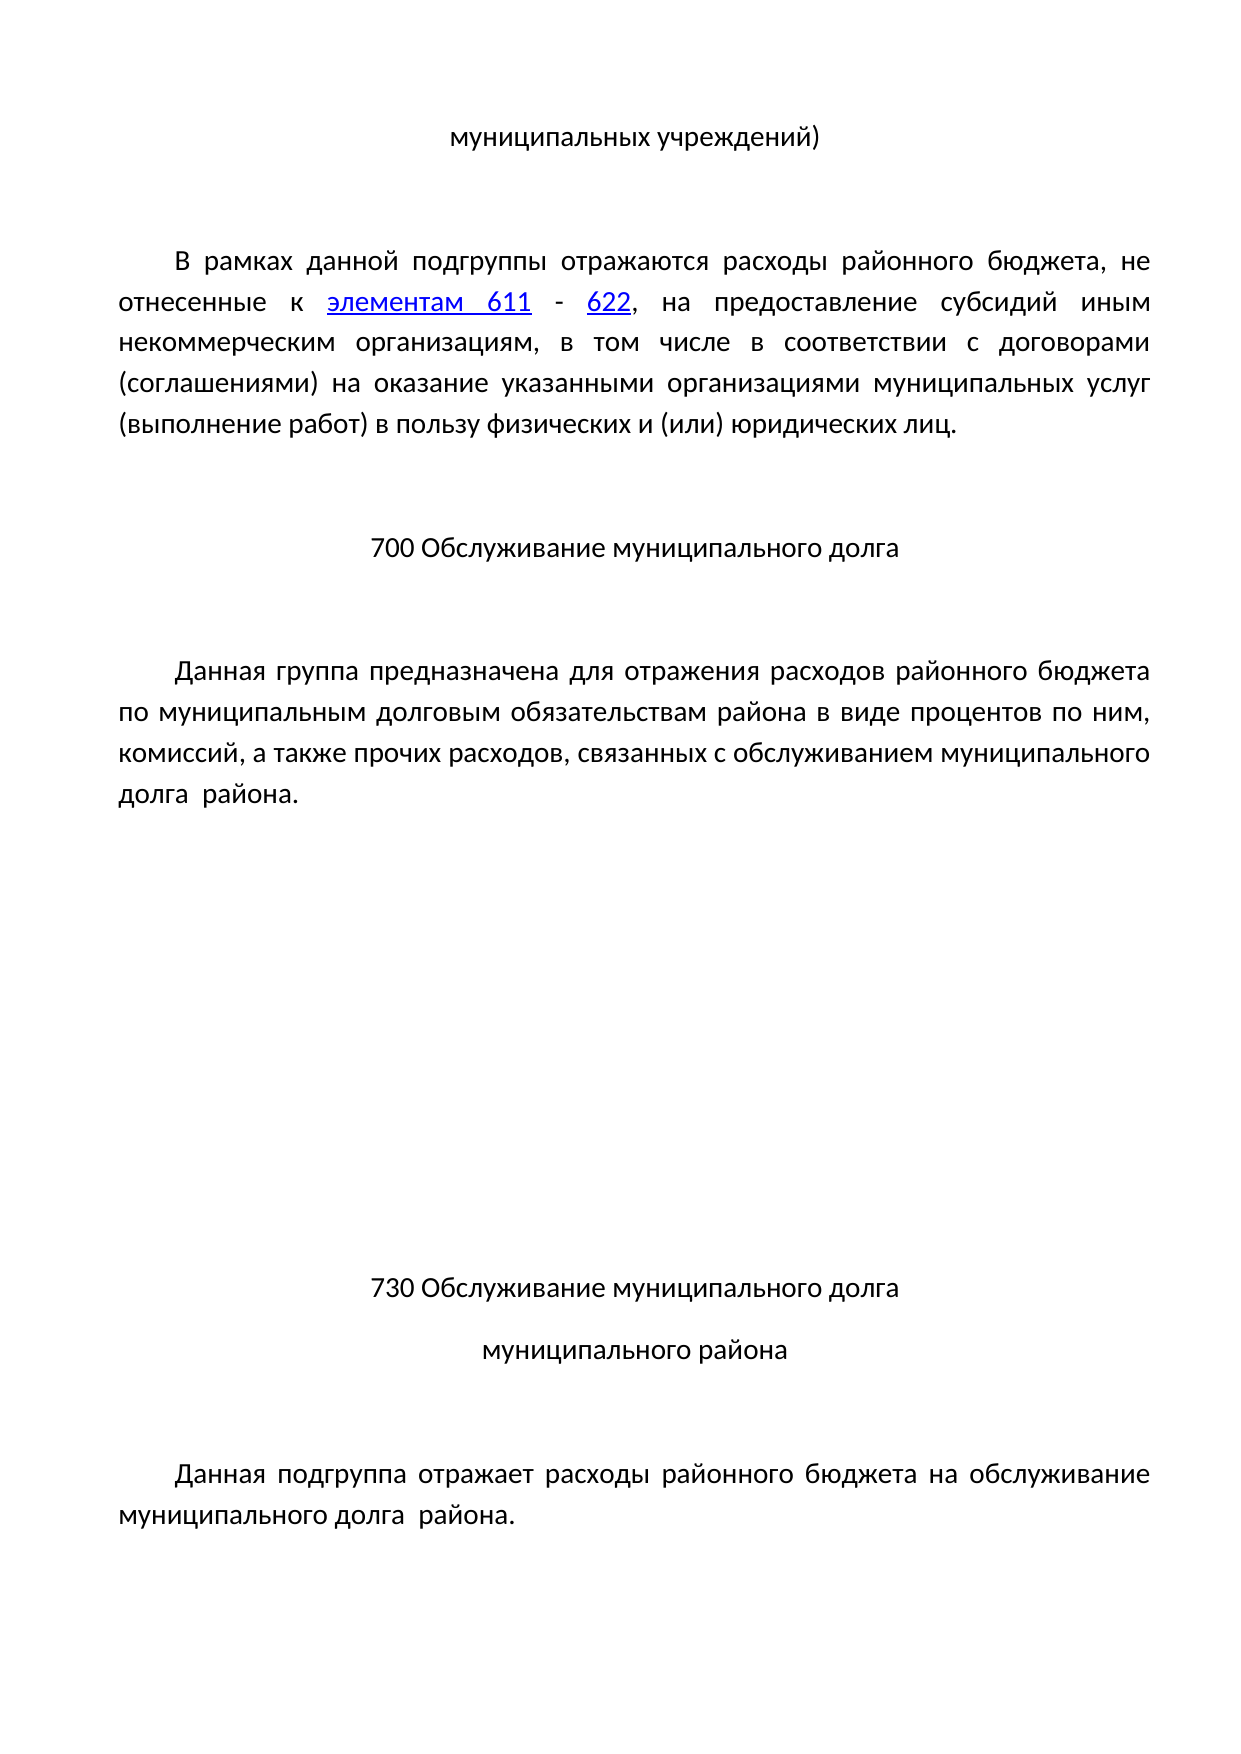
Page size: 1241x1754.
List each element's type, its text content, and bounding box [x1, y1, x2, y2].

text 700 Обслуживание муниципального долга [118, 529, 1152, 564]
text 730 Обслуживание муниципального долга [118, 1269, 1152, 1305]
text муниципальных учреждений) [118, 118, 1152, 154]
text Данная подгруппа отражает расходы районного бюджета на обслуживание муниципального долга района. [118, 1455, 1152, 1531]
text муниципального района [118, 1331, 1152, 1367]
text Данная группа предназначена для отражения расходов районного бюджета по муниципальным долговым обязательствам района в виде процентов по ним, комиссий, а также прочих расходов, связанных с обслуживанием муниципального долга района. [118, 652, 1152, 811]
text В рамках данной подгруппы отражаются расходы районного бюджета, не отнесенные к элементам 611 - 622, на предоставление субсидий иным некоммерческим организациям, в том числе в соответствии с договорами (соглашениями) на оказание указанными организациями муниципальных услуг (выполнение работ) в пользу физических и (или) юридических лиц. [118, 242, 1152, 441]
